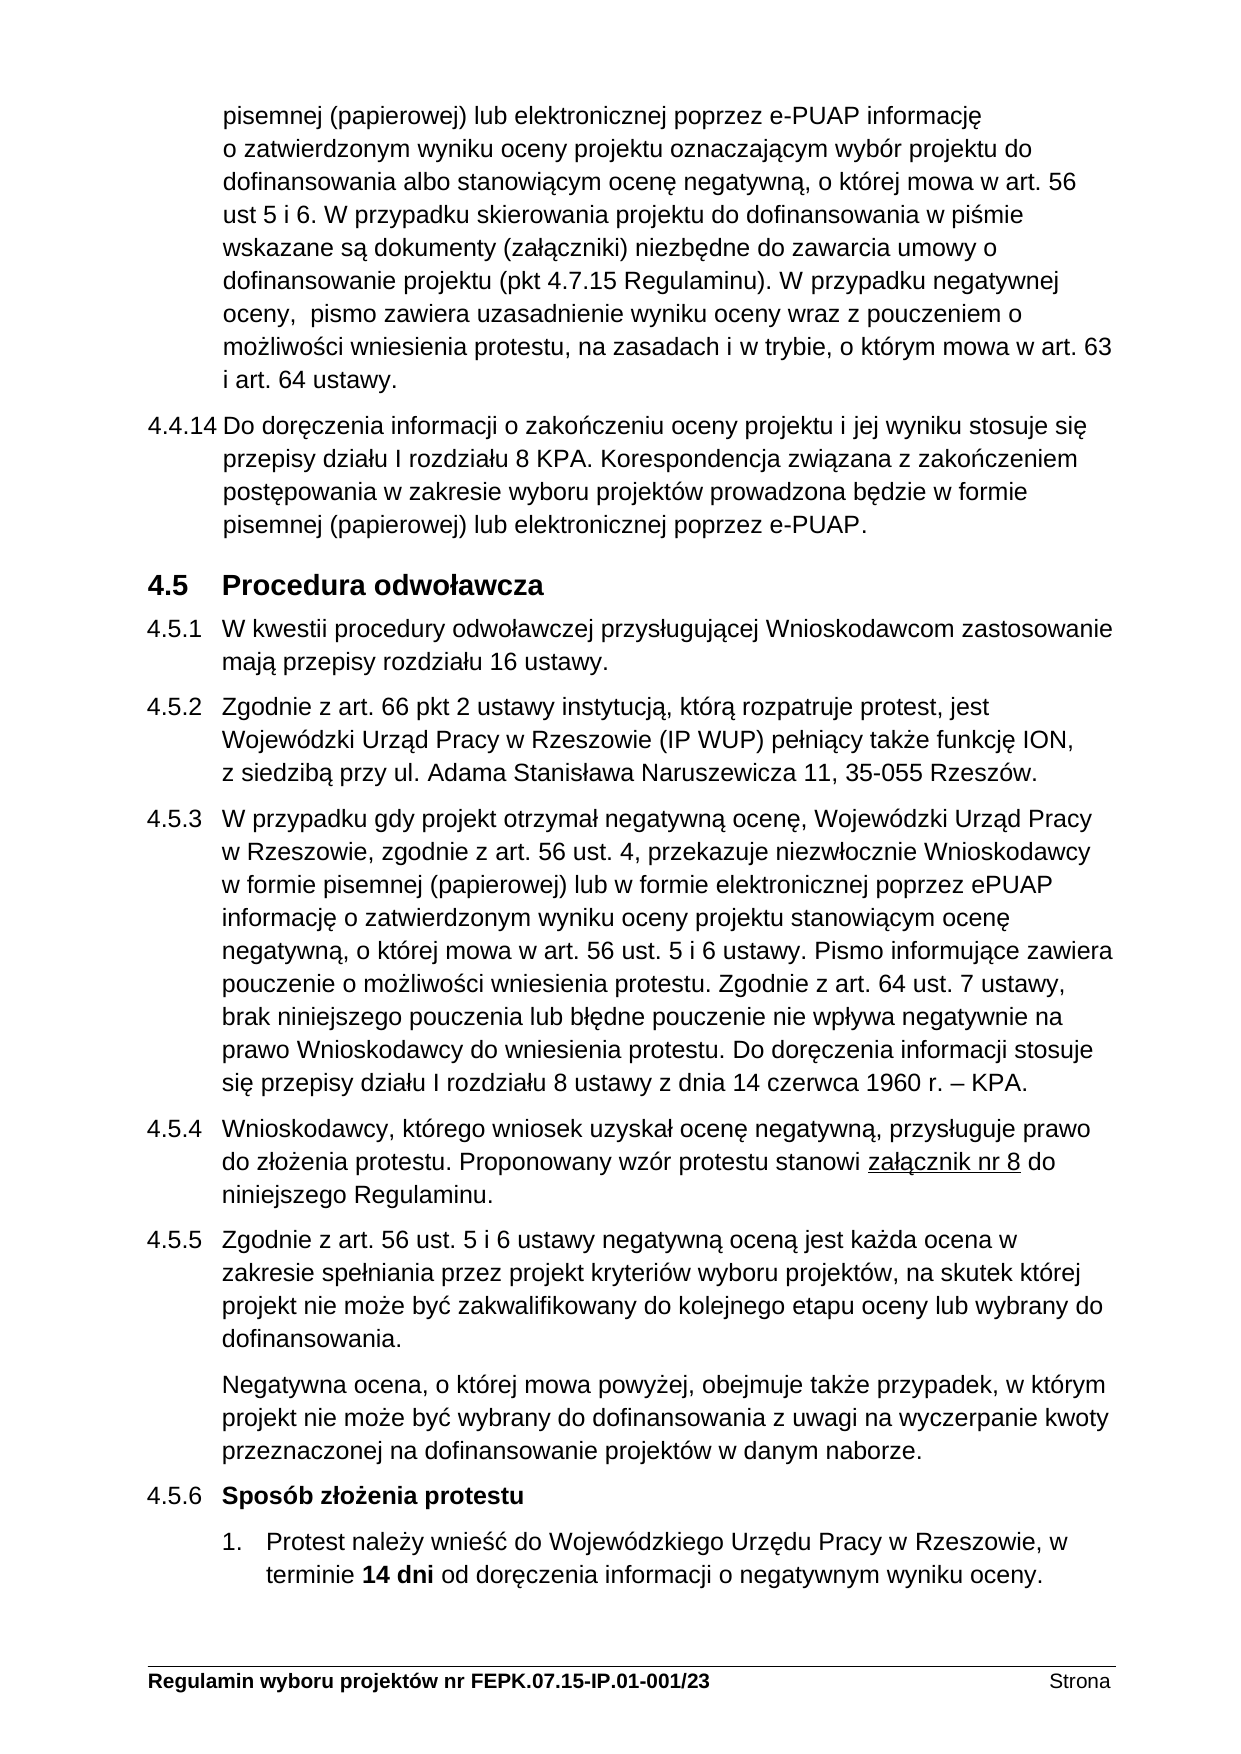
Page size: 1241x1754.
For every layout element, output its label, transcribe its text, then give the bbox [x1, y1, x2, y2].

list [148, 101, 1116, 394]
list Zgodnie z art. 56 ust. 5 i 6 ustawy negatywną oceną jest każda ocena w zakresie spełniania przez projekt kryteriów wyboru projektów, na skutek której projekt nie może być zakwalifikowany do kolejnego etapu oceny lub wybrany do dofinansowania. [147, 1225, 1116, 1353]
list Do doręczenia informacji o zakończeniu oceny projektu i jej wyniku stosuje się przepisy działu I rozdziału 8 KPA. Korespondencja związana z zakończeniem postępowania w zakresie wyboru projektów prowadzona będzie w formie pisemnej (papierowej) lub elektronicznej poprzez e-PUAP. [148, 411, 1116, 538]
list Zgodnie z art. 66 pkt 2 ustawy instytucją, którą rozpatruje protest, jest Wojewódzki Urząd Pracy w Rzeszowie (IP WUP) pełniący także funkcję ION, z siedzibą przy ul. Adama Stanisława Naruszewicza 11, 35-055 Rzeszów. [147, 692, 1116, 787]
list Wnioskodawcy, którego wniosek uzyskał ocenę negatywną, przysługuje prawo do złożenia protestu. Proponowany wzór protestu stanowi załącznik nr 8 do niniejszego Regulaminu. [147, 1114, 1116, 1208]
text Negatywna ocena, o której mowa powyżej, obejmuje także przypadek, w którym projekt nie może być wybrany do dofinansowania z uwagi na wyczerpanie kwoty przeznaczonej na dofinansowanie projektów w danym naborze. [222, 1370, 1116, 1464]
subtitle Procedura odwoławcza [148, 568, 1116, 601]
list Sposób złożenia protestu [147, 1481, 1116, 1510]
list W kwestii procedury odwoławczej przysługującej Wnioskodawcom zastosowanie mają przepisy rozdziału 16 ustawy. [147, 614, 1116, 676]
list Protest należy wnieść do Wojewódzkiego Urzędu Pracy w Rzeszowie, w terminie 14 dni od doręczenia informacji o negatywnym wyniku oceny. [222, 1527, 1116, 1589]
list W przypadku gdy projekt otrzymał negatywną ocenę, Wojewódzki Urząd Pracy w Rzeszowie, zgodnie z art. 56 ust. 4, przekazuje niezwłocznie Wnioskodawcy w formie pisemnej (papierowej) lub w formie elektronicznej poprzez ePUAP informację o zatwierdzonym wyniku oceny projektu stanowiącym ocenę negatywną, o której mowa w art. 56 ust. 5 i 6 ustawy. Pismo informujące zawiera pouczenie o możliwości wniesienia protestu. Zgodnie z art. 64 ust. 7 ustawy, brak niniejszego pouczenia lub błędne pouczenie nie wpływa negatywnie na prawo Wnioskodawcy do wniesienia protestu. Do doręczenia informacji stosuje się przepisy działu I rozdziału 8 ustawy z dnia 14 czerwca 1960 r. – KPA. [147, 804, 1116, 1097]
